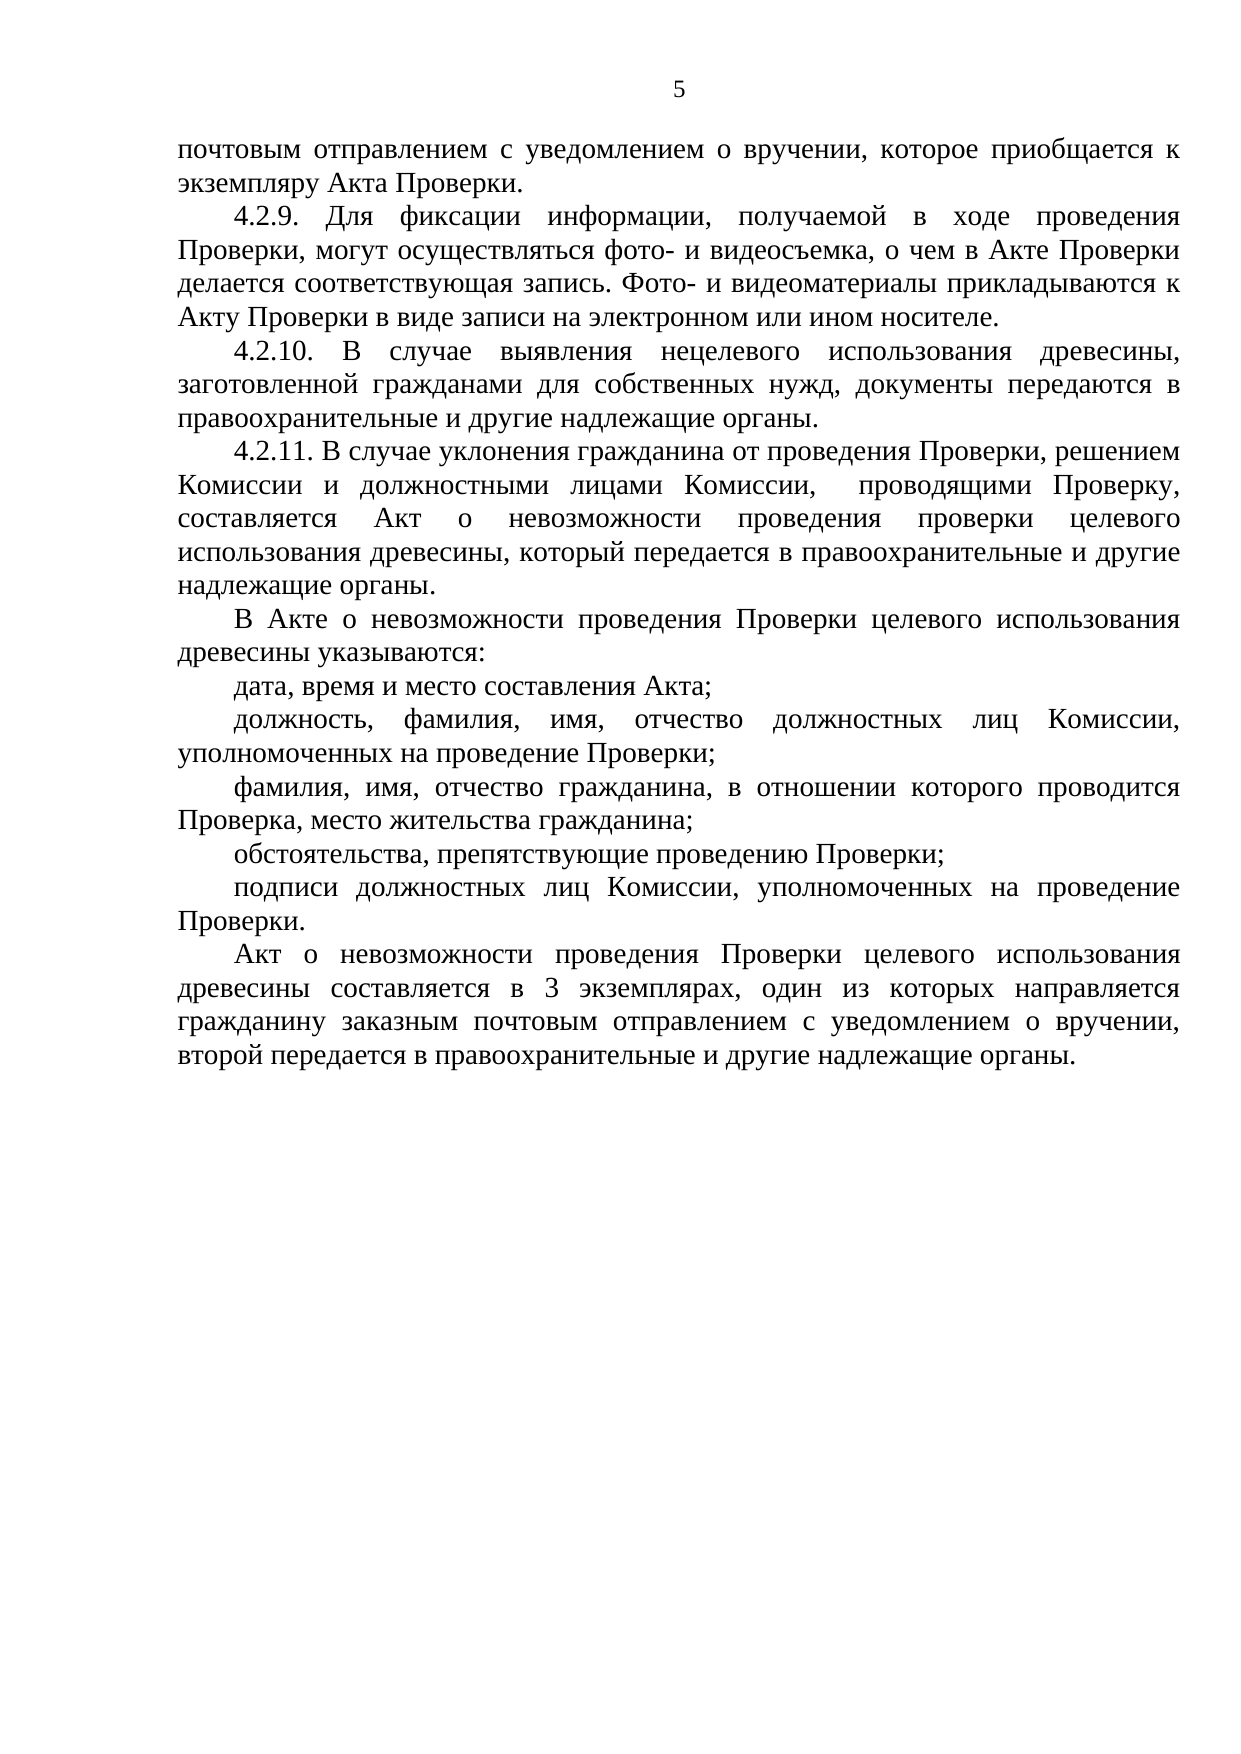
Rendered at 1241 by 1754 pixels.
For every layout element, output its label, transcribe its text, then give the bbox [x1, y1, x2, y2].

text 4.2.10. В случае выявления нецелевого использования древесины, заготовленной гражданами для собственных нужд, документы передаются в правоохранительные и другие надлежащие органы. [177, 333, 1181, 433]
text Акт о невозможности проведения Проверки целевого использования древесины составляется в 3 экземплярах, один из которых направляется гражданину заказным почтовым отправлением с уведомлением о вручении, второй передается в правоохранительные и другие надлежащие органы. [177, 936, 1181, 1071]
text 4.2.9. Для фиксации информации, получаемой в ходе проведения Проверки, могут осуществляться фото- и видеосъемка, о чем в Акте Проверки делается соответствующая запись. Фото- и видеоматериалы прикладываются к Акту Проверки в виде записи на электронном или ином носителе. [177, 198, 1181, 333]
text обстоятельства, препятствующие проведению Проверки; [177, 836, 1181, 869]
text В Акте о невозможности проведения Проверки целевого использования древесины указываются: [177, 601, 1181, 668]
text дата, время и место составления Акта; [177, 668, 1181, 702]
text подписи должностных лиц Комиссии, уполномоченных на проведение Проверки. [177, 869, 1181, 936]
text фамилия, имя, отчество гражданина, в отношении которого проводится Проверка, место жительства гражданина; [177, 769, 1181, 836]
text 4.2.11. В случае уклонения гражданина от проведения Проверки, решением Комиссии и должностными лицами Комиссии, проводящими Проверку, составляется Акт о невозможности проведения проверки целевого использования древесины, который передается в правоохранительные и другие надлежащие органы. [177, 433, 1181, 601]
text должность, фамилия, имя, отчество должностных лиц Комиссии, уполномоченных на проведение Проверки; [177, 702, 1181, 769]
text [177, 131, 1181, 198]
